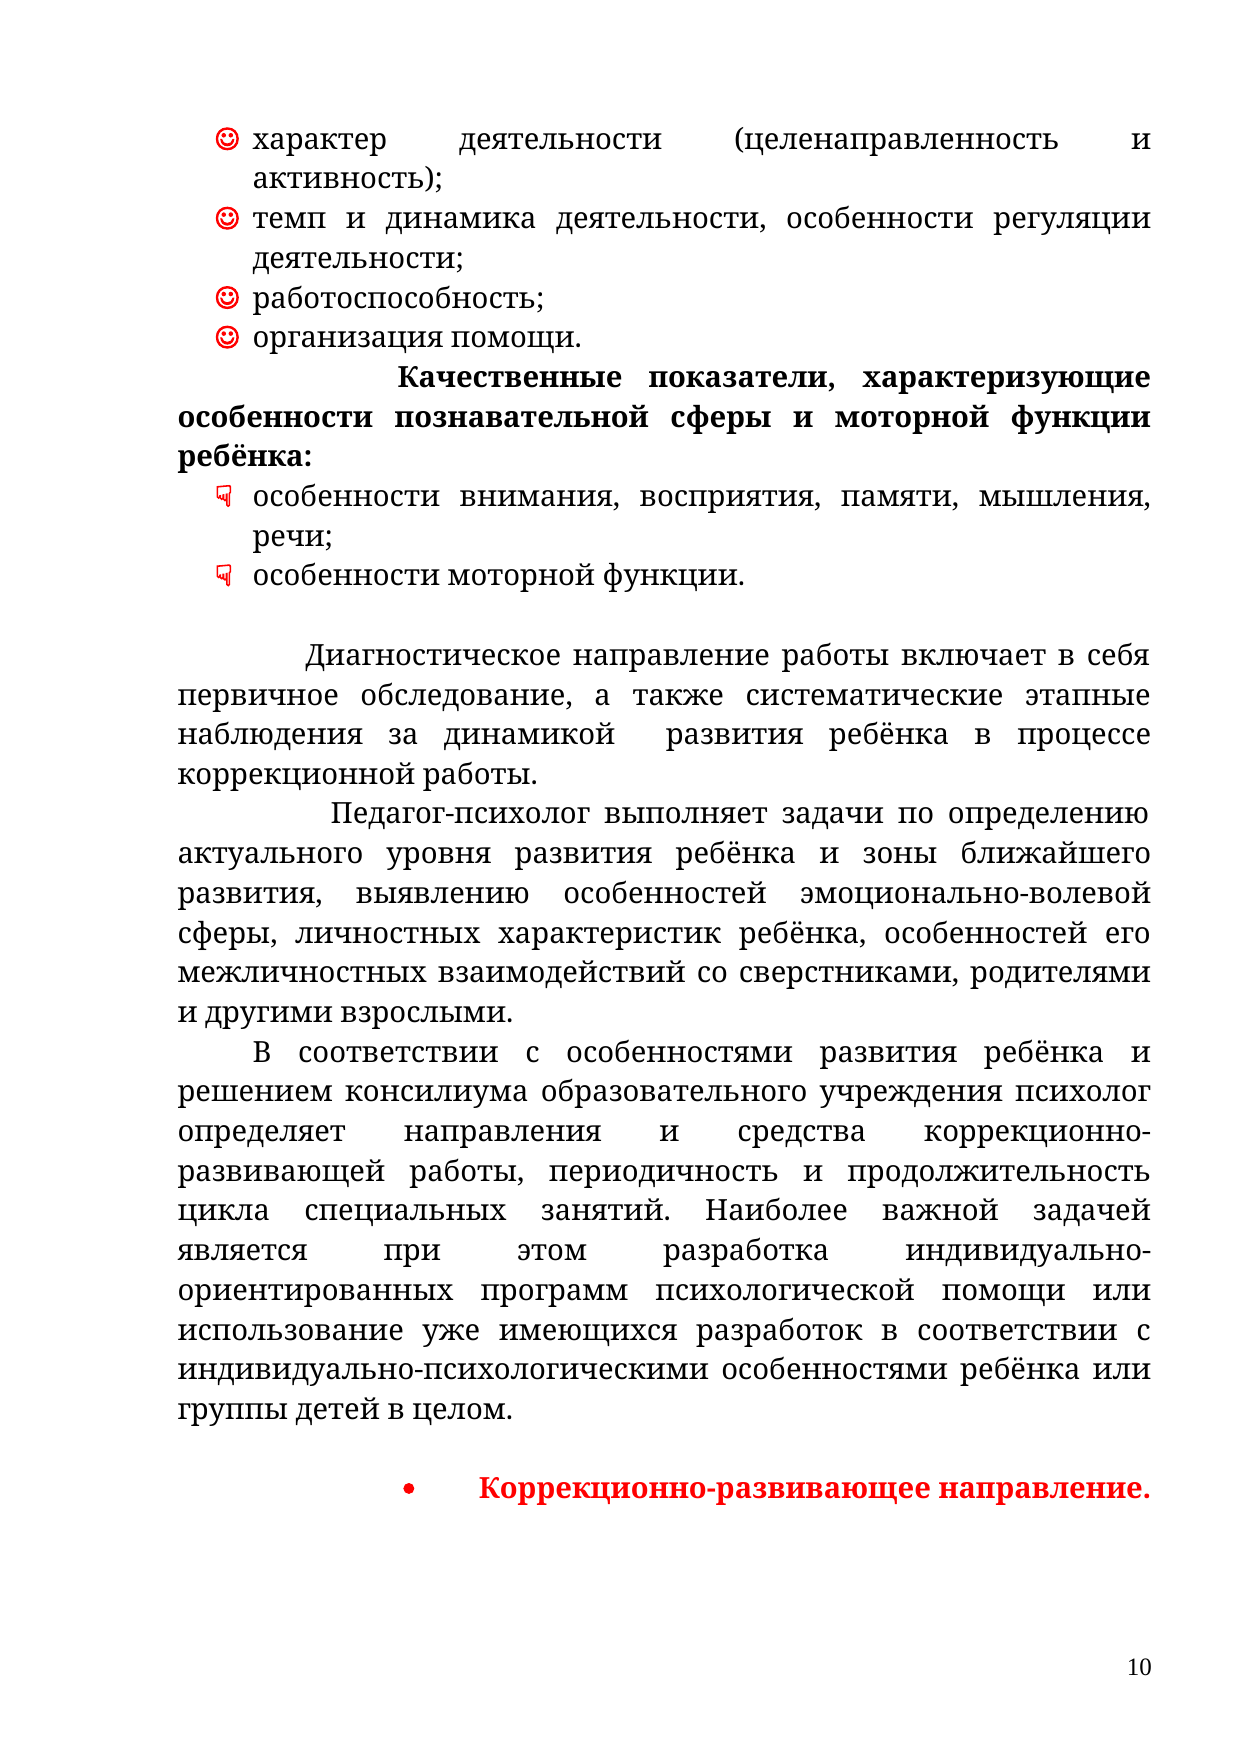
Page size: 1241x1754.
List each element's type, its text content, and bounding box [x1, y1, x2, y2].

text Педагог-психолог выполняет задачи по определению актуального уровня развития ребёнка и зоны ближайшего развития, выявлению особенностей эмоционально-волевой сферы, личностных характеристик ребёнка, особенностей его межличностных взаимодействий со сверстниками, родителями и другими взрослыми. [177, 793, 1152, 1031]
list особенности внимания, восприятия, памяти, мышления, речи; [215, 475, 1152, 555]
text Диагностическое направление работы включает в себя первичное обследование, а также систематические этапные наблюдения за динамикой развития ребёнка в процессе коррекционной работы. [177, 634, 1152, 793]
list Коррекционно-развивающее направление. [215, 1467, 1152, 1507]
list особенности моторной функции. [215, 555, 1152, 594]
text В соответствии с особенностями развития ребёнка и решением консилиума образовательного учреждения психолог определяет направления и средства коррекционно-развивающей работы, периодичность и продолжительность цикла специальных занятий. Наиболее важной задачей является при этом разработка индивидуально-ориентированных программ психологической помощи или использование уже имеющихся разработок в соответствии с индивидуально-психологическими особенностями ребёнка или группы детей в целом. [177, 1031, 1152, 1428]
text Качественные показатели, характеризующие особенности познавательной сферы и моторной функции ребёнка: [177, 356, 1152, 475]
list темп и динамика деятельности, особенности регуляции деятельности; [215, 197, 1152, 277]
list характер деятельности (целенаправленность и активность); [215, 118, 1152, 197]
list организация помощи. [215, 317, 1152, 356]
list работоспособность; [215, 277, 1152, 317]
